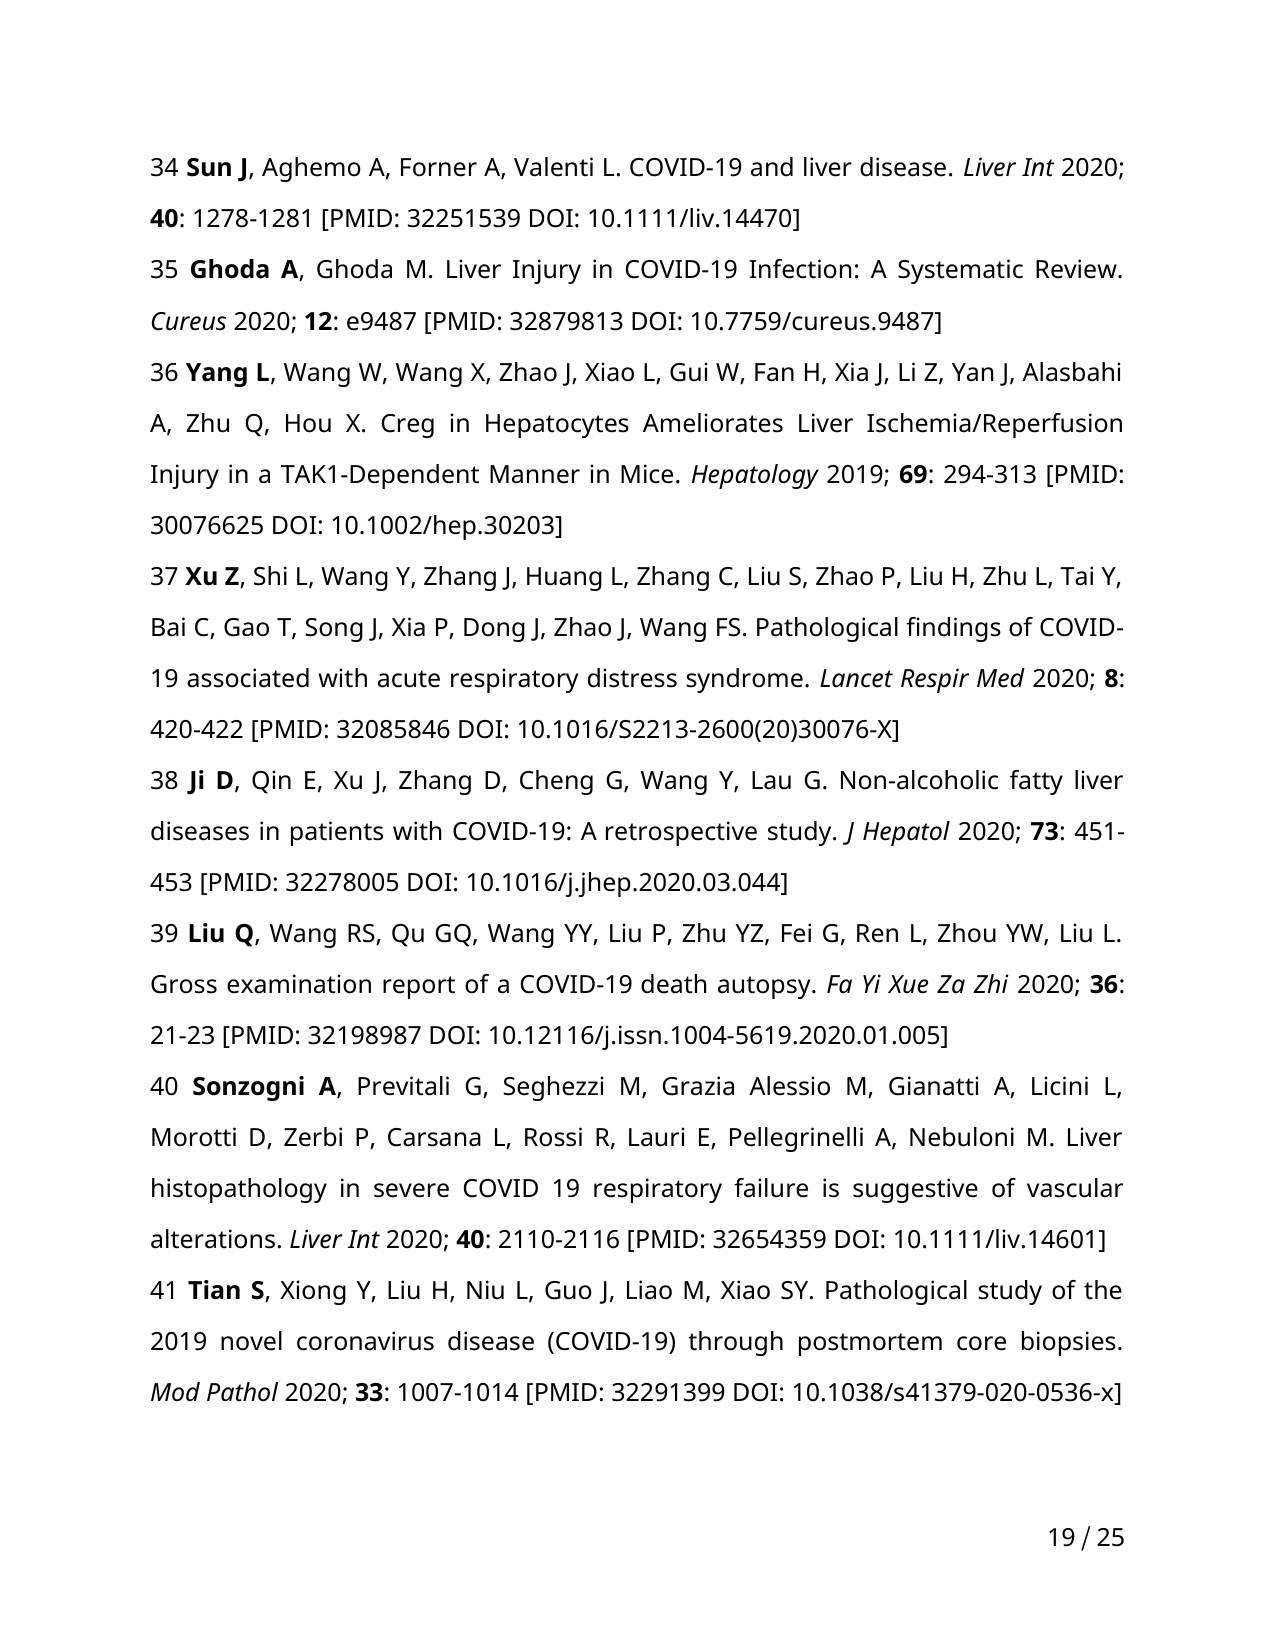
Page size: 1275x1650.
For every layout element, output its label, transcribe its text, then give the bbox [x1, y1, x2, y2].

text 38 Ji D, Qin E, Xu J, Zhang D, Cheng G, Wang Y, Lau G. Non-alcoholic fatty liver diseases in patients with COVID-19: A retrospective study. J Hepatol 2020; 73: 451-453 [PMID: 32278005 DOI: 10.1016/j.jhep.2020.03.044] [150, 762, 1125, 899]
text 35 Ghoda A, Ghoda M. Liver Injury in COVID-19 Infection: A Systematic Review. Cureus 2020; 12: e9487 [PMID: 32879813 DOI: 10.7759/cureus.9487] [150, 252, 1125, 337]
text 37 Xu Z, Shi L, Wang Y, Zhang J, Huang L, Zhang C, Liu S, Zhao P, Liu H, Zhu L, Tai Y, Bai C, Gao T, Song J, Xia P, Dong J, Zhao J, Wang FS. Pathological findings of COVID-19 associated with acute respiratory distress syndrome. Lancet Respir Med 2020; 8: 420-422 [PMID: 32085846 DOI: 10.1016/S2213-2600(20)30076-X] [150, 558, 1125, 746]
text 36 Yang L, Wang W, Wang X, Zhao J, Xiao L, Gui W, Fan H, Xia J, Li Z, Yan J, Alasbahi A, Zhu Q, Hou X. Creg in Hepatocytes Ameliorates Liver Ischemia/Reperfusion Injury in a TAK1-Dependent Manner in Mice. Hepatology 2019; 69: 294-313 [PMID: 30076625 DOI: 10.1002/hep.30203] [150, 354, 1125, 541]
text 40 Sonzogni A, Previtali G, Seghezzi M, Grazia Alessio M, Gianatti A, Licini L, Morotti D, Zerbi P, Carsana L, Rossi R, Lauri E, Pellegrinelli A, Nebuloni M. Liver histopathology in severe COVID 19 respiratory failure is suggestive of vascular alterations. Liver Int 2020; 40: 2110-2116 [PMID: 32654359 DOI: 10.1111/liv.14601] [150, 1069, 1125, 1256]
text 41 Tian S, Xiong Y, Liu H, Niu L, Guo J, Liao M, Xiao SY. Pathological study of the 2019 novel coronavirus disease (COVID-19) through postmortem core biopsies. Mod Pathol 2020; 33: 1007-1014 [PMID: 32291399 DOI: 10.1038/s41379-020-0536-x] [150, 1273, 1125, 1409]
text 34 Sun J, Aghemo A, Forner A, Valenti L. COVID-19 and liver disease. Liver Int 2020; 40: 1278-1281 [PMID: 32251539 DOI: 10.1111/liv.14470] [150, 150, 1125, 235]
text 39 Liu Q, Wang RS, Qu GQ, Wang YY, Liu P, Zhu YZ, Fei G, Ren L, Zhou YW, Liu L. Gross examination report of a COVID-19 death autopsy. Fa Yi Xue Za Zhi 2020; 36: 21-23 [PMID: 32198987 DOI: 10.12116/j.issn.1004-5619.2020.01.005] [150, 916, 1125, 1052]
